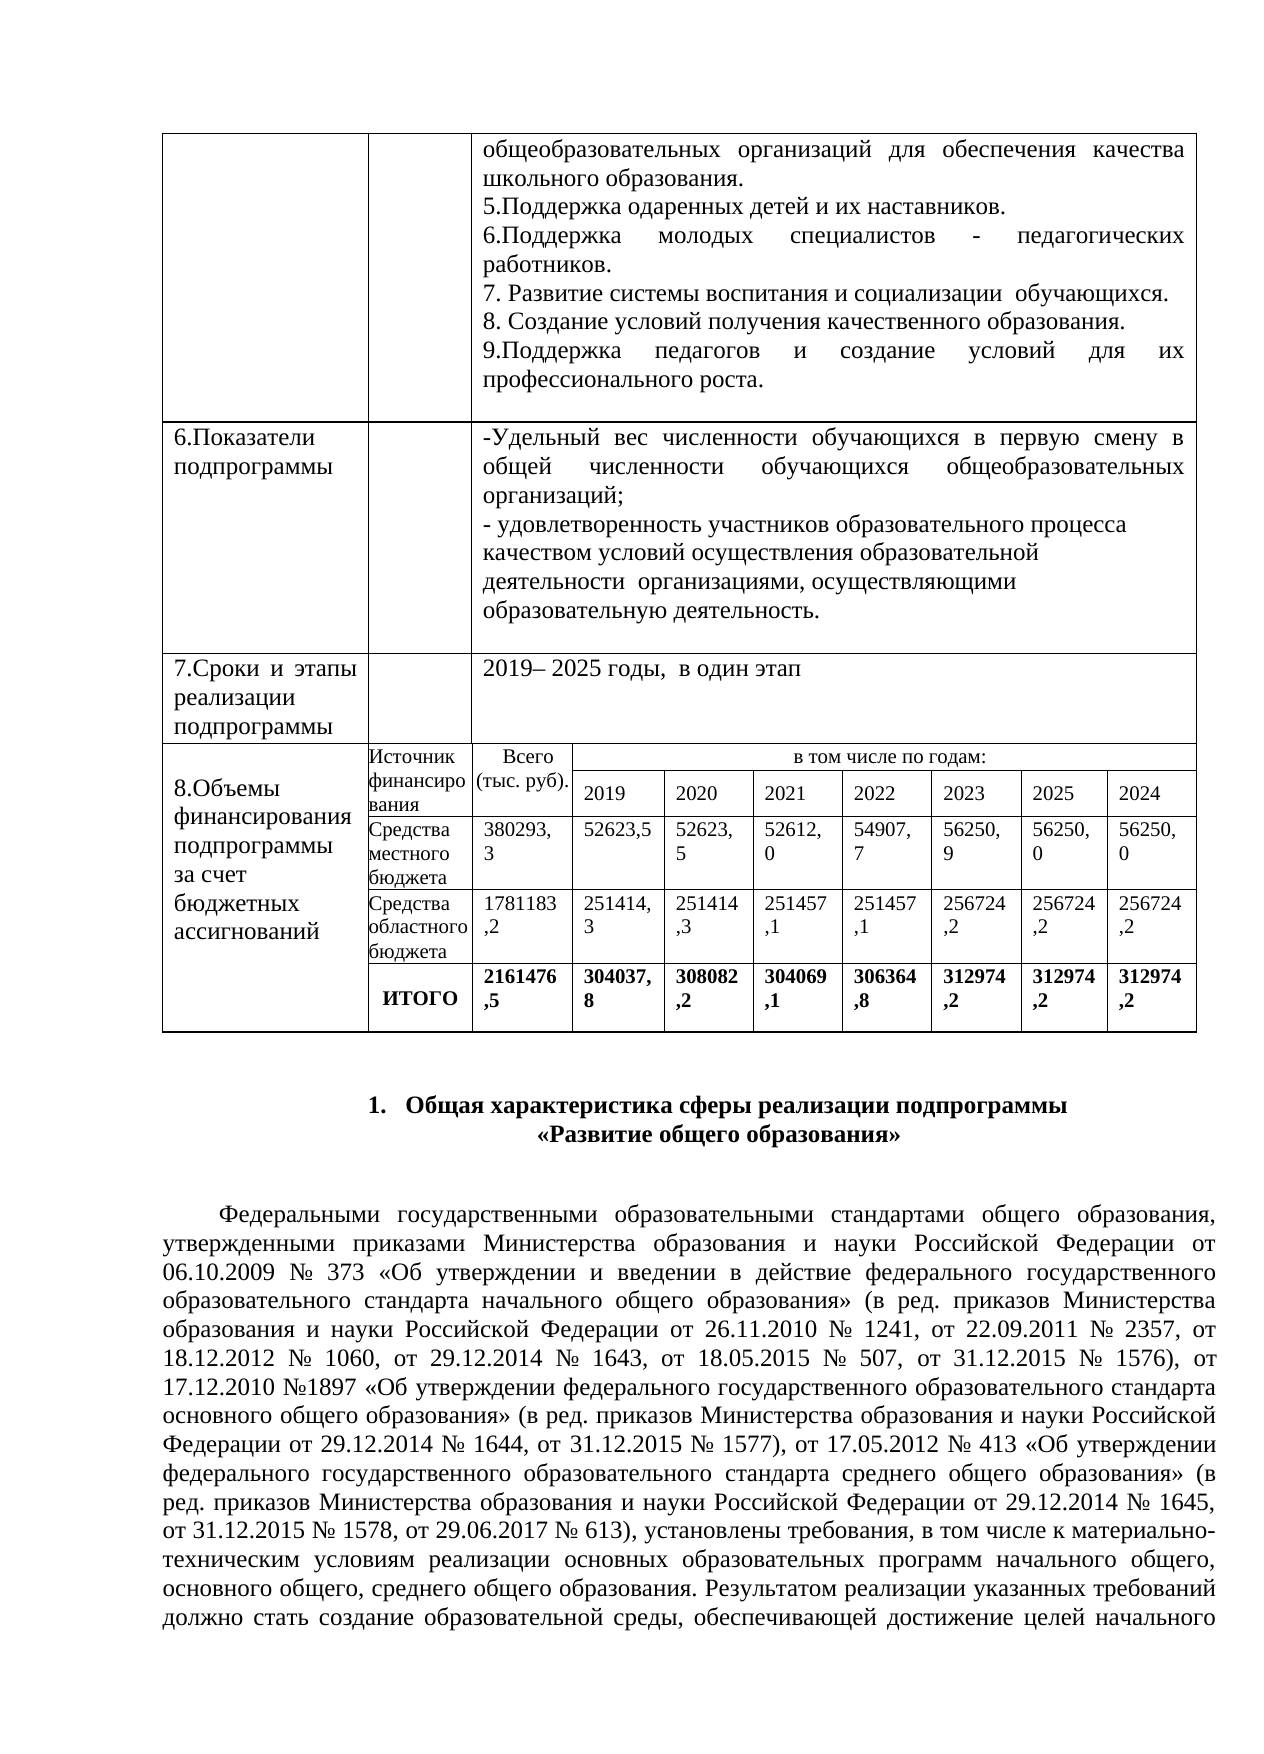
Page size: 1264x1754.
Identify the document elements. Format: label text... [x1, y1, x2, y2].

table_cell 56250,0 [1022, 817, 1107, 889]
table_cell -Удельный вес численности обучающихся в первую смену в общей численности обучающихся общеобразовательных организаций; - удовлетворенность участников образовательного процесса качеством условий осуществления образовательной деятельности организациями, осуществляющими образовательную деятельность. [472, 423, 1196, 652]
table_cell 2021 [754, 771, 842, 816]
table_cell 8.Объемы финансирования подпрограммы за счет бюджетных ассигнований [163, 744, 368, 1031]
table_cell 1781183,2 [473, 890, 572, 963]
table_cell 251457,1 [843, 890, 931, 963]
list «Развитие общего образования» [256, 1119, 1181, 1147]
table_cell Источник финансирования [369, 744, 472, 816]
table_cell 52612,0 [754, 817, 842, 889]
table_cell ИТОГО [369, 964, 472, 1031]
table_cell 312974,2 [1108, 964, 1196, 1031]
table_cell 251414,3 [573, 890, 664, 963]
table_cell 2025 [1022, 771, 1107, 816]
table_cell 52623,5 [573, 817, 664, 889]
table_cell Всего (тыс. руб). [473, 744, 572, 816]
table_cell 308082,2 [665, 964, 753, 1031]
table_cell 6.Показатели подпрограммы [163, 423, 368, 652]
table_cell 2020 [665, 771, 753, 816]
table_cell 2022 [843, 771, 931, 816]
table_cell Средства областного бюджета [369, 890, 472, 963]
table_cell 380293,3 [473, 817, 572, 889]
table_cell в том числе по годам: [573, 744, 1196, 769]
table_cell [472, 134, 1196, 421]
table_cell 304069,1 [754, 964, 842, 1031]
table_cell 52623,5 [665, 817, 753, 889]
table_cell 56250,9 [932, 817, 1021, 889]
table_cell 2019 [573, 771, 664, 816]
table_cell 54907,7 [843, 817, 931, 889]
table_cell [163, 134, 368, 421]
table_cell Средства местного бюджета [369, 817, 472, 889]
table_cell 2161476,5 [473, 964, 572, 1031]
table_cell 306364,8 [843, 964, 931, 1031]
table_cell 256724,2 [932, 890, 1021, 963]
table_cell [369, 654, 471, 743]
table_cell 2019– 2025 годы, в один этап [472, 654, 1196, 743]
table_cell 7.Сроки и этапы реализации подпрограммы [163, 654, 368, 743]
table_cell 256724,2 [1108, 890, 1196, 963]
table_cell 56250,0 [1108, 817, 1196, 889]
table_cell [369, 134, 471, 421]
table_cell 304037,8 [573, 964, 664, 1031]
table_cell 312974,2 [1022, 964, 1107, 1031]
table_cell 2023 [932, 771, 1021, 816]
list Общая характеристика сферы реализации подпрограммы [219, 1090, 1217, 1119]
table_cell [369, 423, 471, 652]
table_cell 2024 [1108, 771, 1196, 816]
table_cell 251457,1 [754, 890, 842, 963]
table_cell 256724,2 [1022, 890, 1107, 963]
table_cell 312974,2 [932, 964, 1021, 1031]
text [162, 1199, 1217, 1630]
table_cell 251414,3 [665, 890, 753, 963]
